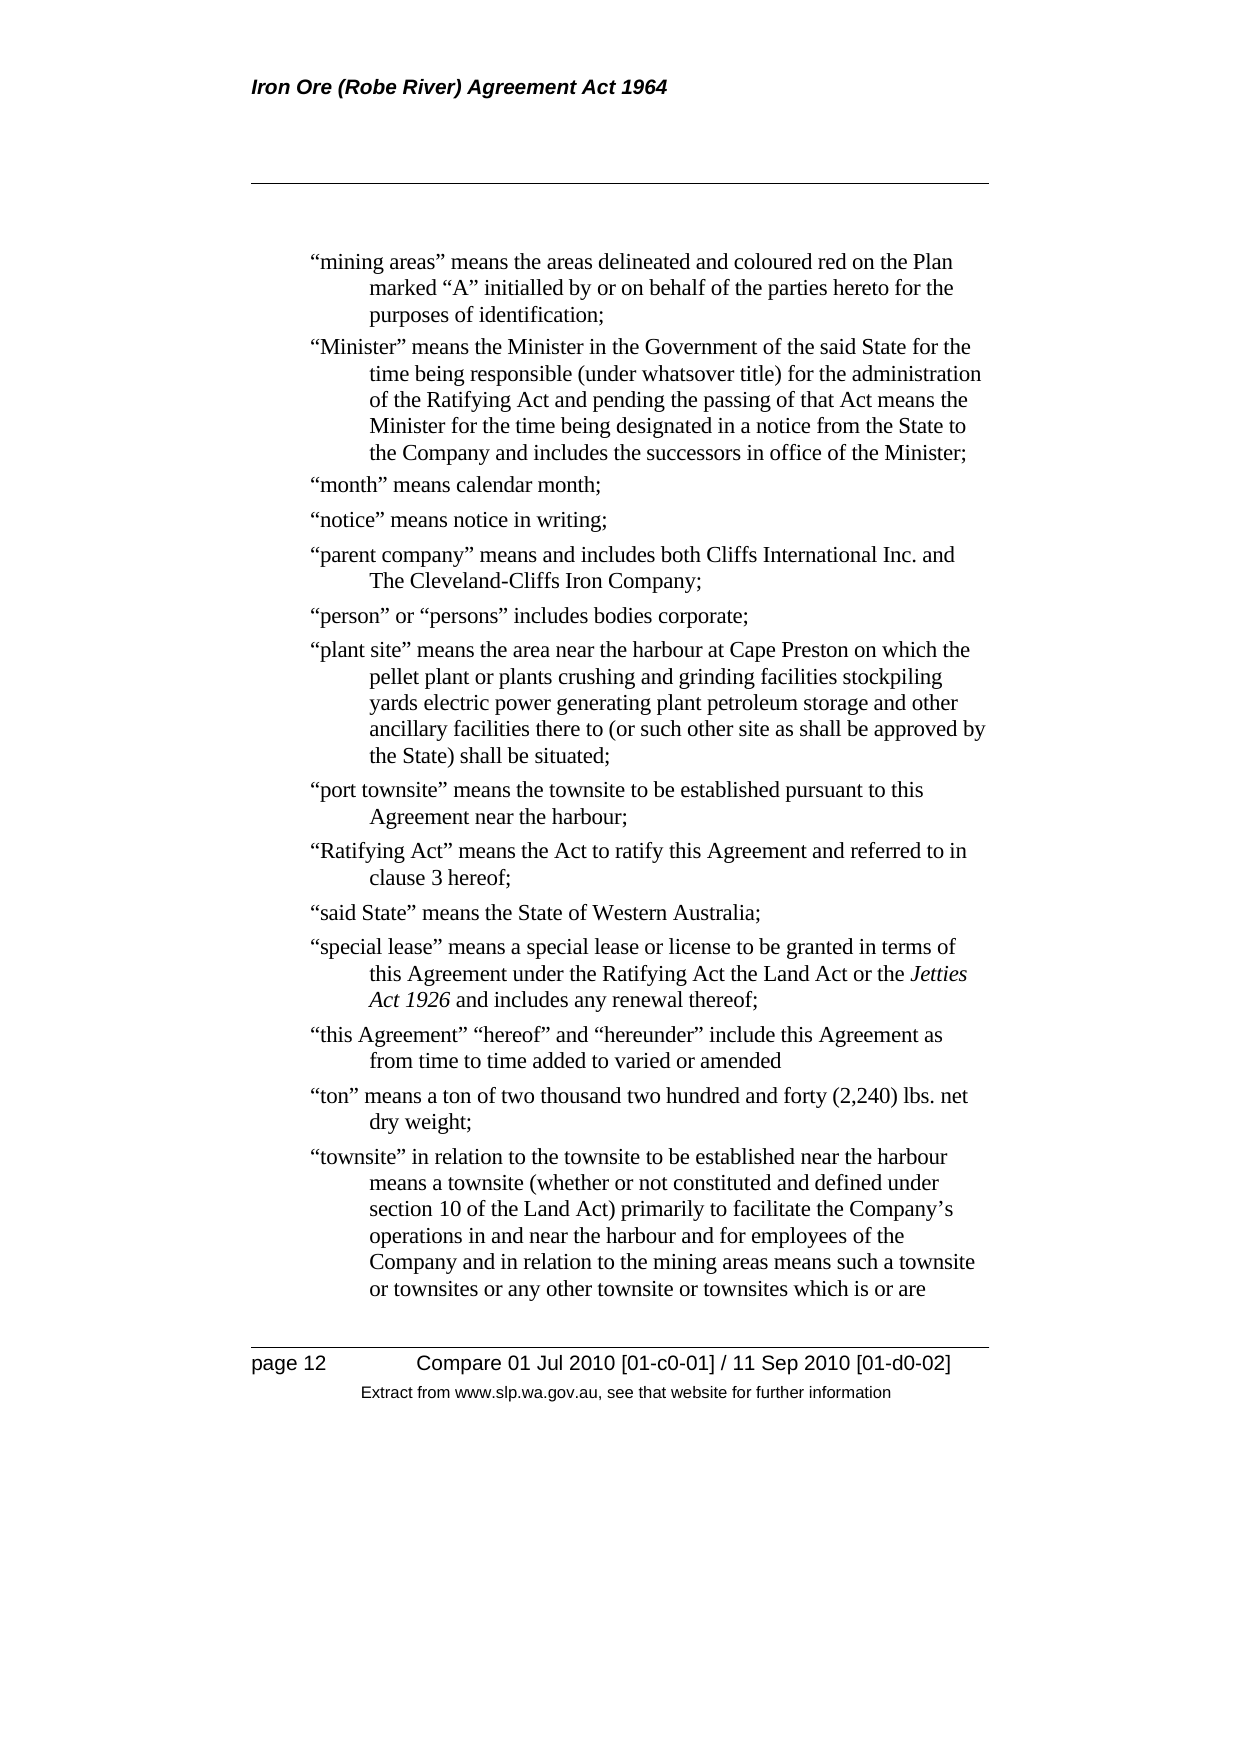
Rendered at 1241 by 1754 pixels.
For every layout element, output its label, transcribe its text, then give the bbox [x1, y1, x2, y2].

text “notice” means notice in writing; [251, 506, 989, 532]
text “Ratifying Act” means the Act to ratify this Agreement and referred to in clause 3 hereof; [251, 838, 989, 890]
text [251, 1143, 989, 1301]
text “special lease” means a special lease or license to be granted in terms of this Agreement under the Ratifying Act the Land Act or the Jetties Act 1926 and includes any renewal thereof; [251, 933, 989, 1012]
text “person” or “persons” includes bodies corporate; [251, 602, 989, 628]
text “said State” means the State of Western Australia; [251, 899, 989, 925]
text “plant site” means the area near the harbour at Cape Preston on which the pellet plant or plants crushing and grinding facilities stockpiling yards electric power generating plant petroleum storage and other ancillary facilities there to (or such other site as shall be approved by the State) shall be situated; [251, 636, 989, 768]
text “this Agreement” “hereof” and “hereunder” include this Agreement as from time to time added to varied or amended [251, 1021, 989, 1073]
text “mining areas” means the areas delineated and coloured red on the Plan marked “A” initialled by or on behalf of the parties hereto for the purposes of identification; [251, 248, 989, 327]
text “month” means calendar month; [251, 471, 989, 498]
text “ton” means a ton of two thousand two hundred and forty (2,240) lbs. net dry weight; [251, 1082, 989, 1134]
text “port townsite” means the townsite to be established pursuant to this Agreement near the harbour; [251, 777, 989, 829]
text “Minister” means the Minister in the Government of the said State for the time being responsible (under whatsover title) for the administration of the Ratifying Act and pending the passing of that Act means the Minister for the time being designated in a notice from the State to the Company and includes the successors in office of the Minister; [251, 333, 989, 465]
text “parent company” means and includes both Cliffs International Inc. and The Cleveland-Cliffs Iron Company; [251, 541, 989, 593]
